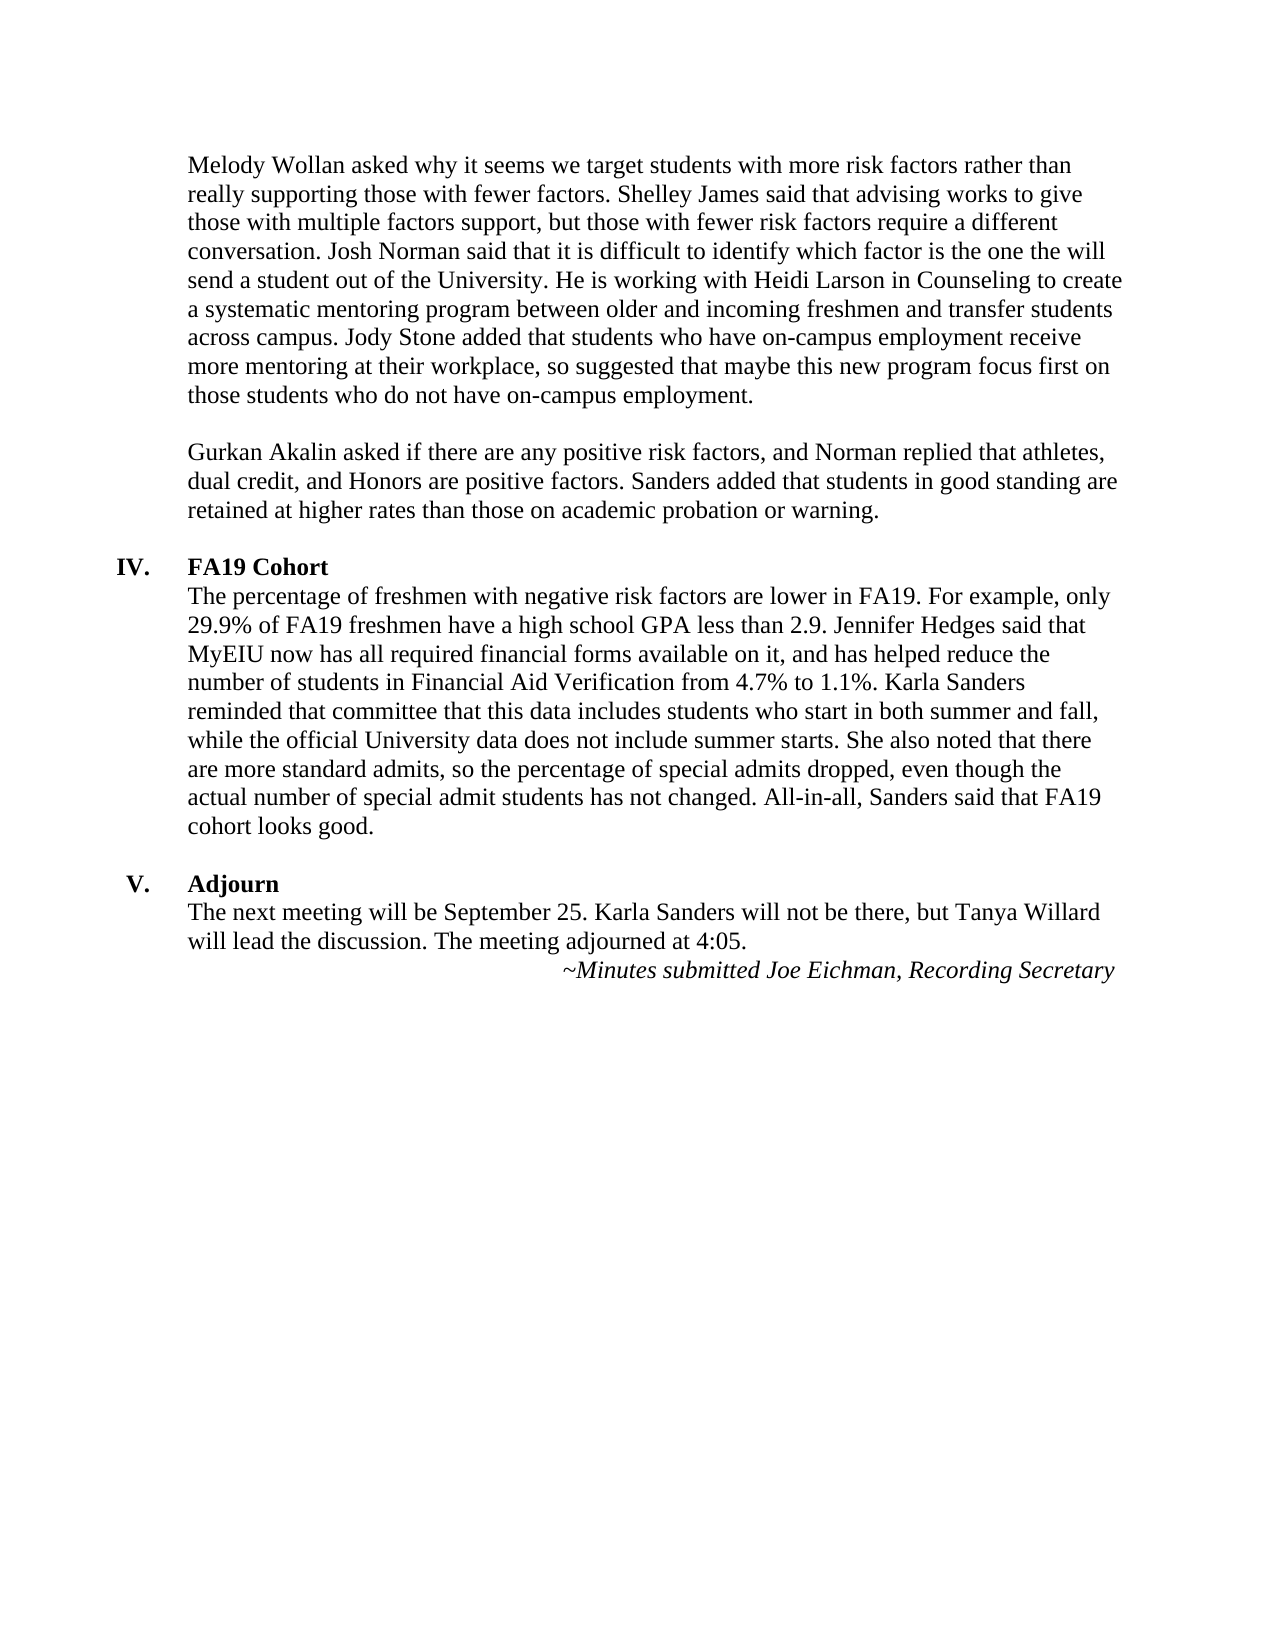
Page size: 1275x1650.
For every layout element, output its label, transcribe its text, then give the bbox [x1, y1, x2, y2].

list ~Minutes submitted Joe Eichman, Recording Secretary [562, 955, 1125, 984]
list FA19 Cohort [150, 552, 1125, 581]
list Melody Wollan asked why it seems we target students with more risk factors rather than really supporting those with fewer factors. Shelley James said that advising works to give those with multiple factors support, but those with fewer risk factors require a different conversation. Josh Norman said that it is difficult to identify which factor is the one the will send a student out of the University. He is working with Heidi Larson in Counseling to create a systematic mentoring program between older and incoming freshmen and transfer students across campus. Jody Stone added that students who have on-campus employment receive more mentoring at their workplace, so suggested that maybe this new program focus first on those students who do not have on-campus employment. [187, 150, 1125, 409]
list Gurkan Akalin asked if there are any positive risk factors, and Norman replied that athletes, dual credit, and Honors are positive factors. Sanders added that students in good standing are retained at higher rates than those on academic probation or warning. [187, 437, 1125, 524]
list Adjourn [150, 869, 1125, 897]
list The percentage of freshmen with negative risk factors are lower in FA19. For example, only 29.9% of FA19 freshmen have a high school GPA less than 2.9. Jennifer Hedges said that MyEIU now has all required financial forms available on it, and has helped reduce the number of students in Financial Aid Verification from 4.7% to 1.1%. Karla Sanders reminded that committee that this data includes students who start in both summer and fall, while the official University data does not include summer starts. She also noted that there are more standard admits, so the percentage of special admits dropped, even though the actual number of special admit students has not changed. All-in-all, Sanders said that FA19 cohort looks good. [187, 581, 1125, 840]
list The next meeting will be September 25. Karla Sanders will not be there, but Tanya Willard will lead the discussion. The meeting adjourned at 4:05. [187, 897, 1125, 955]
